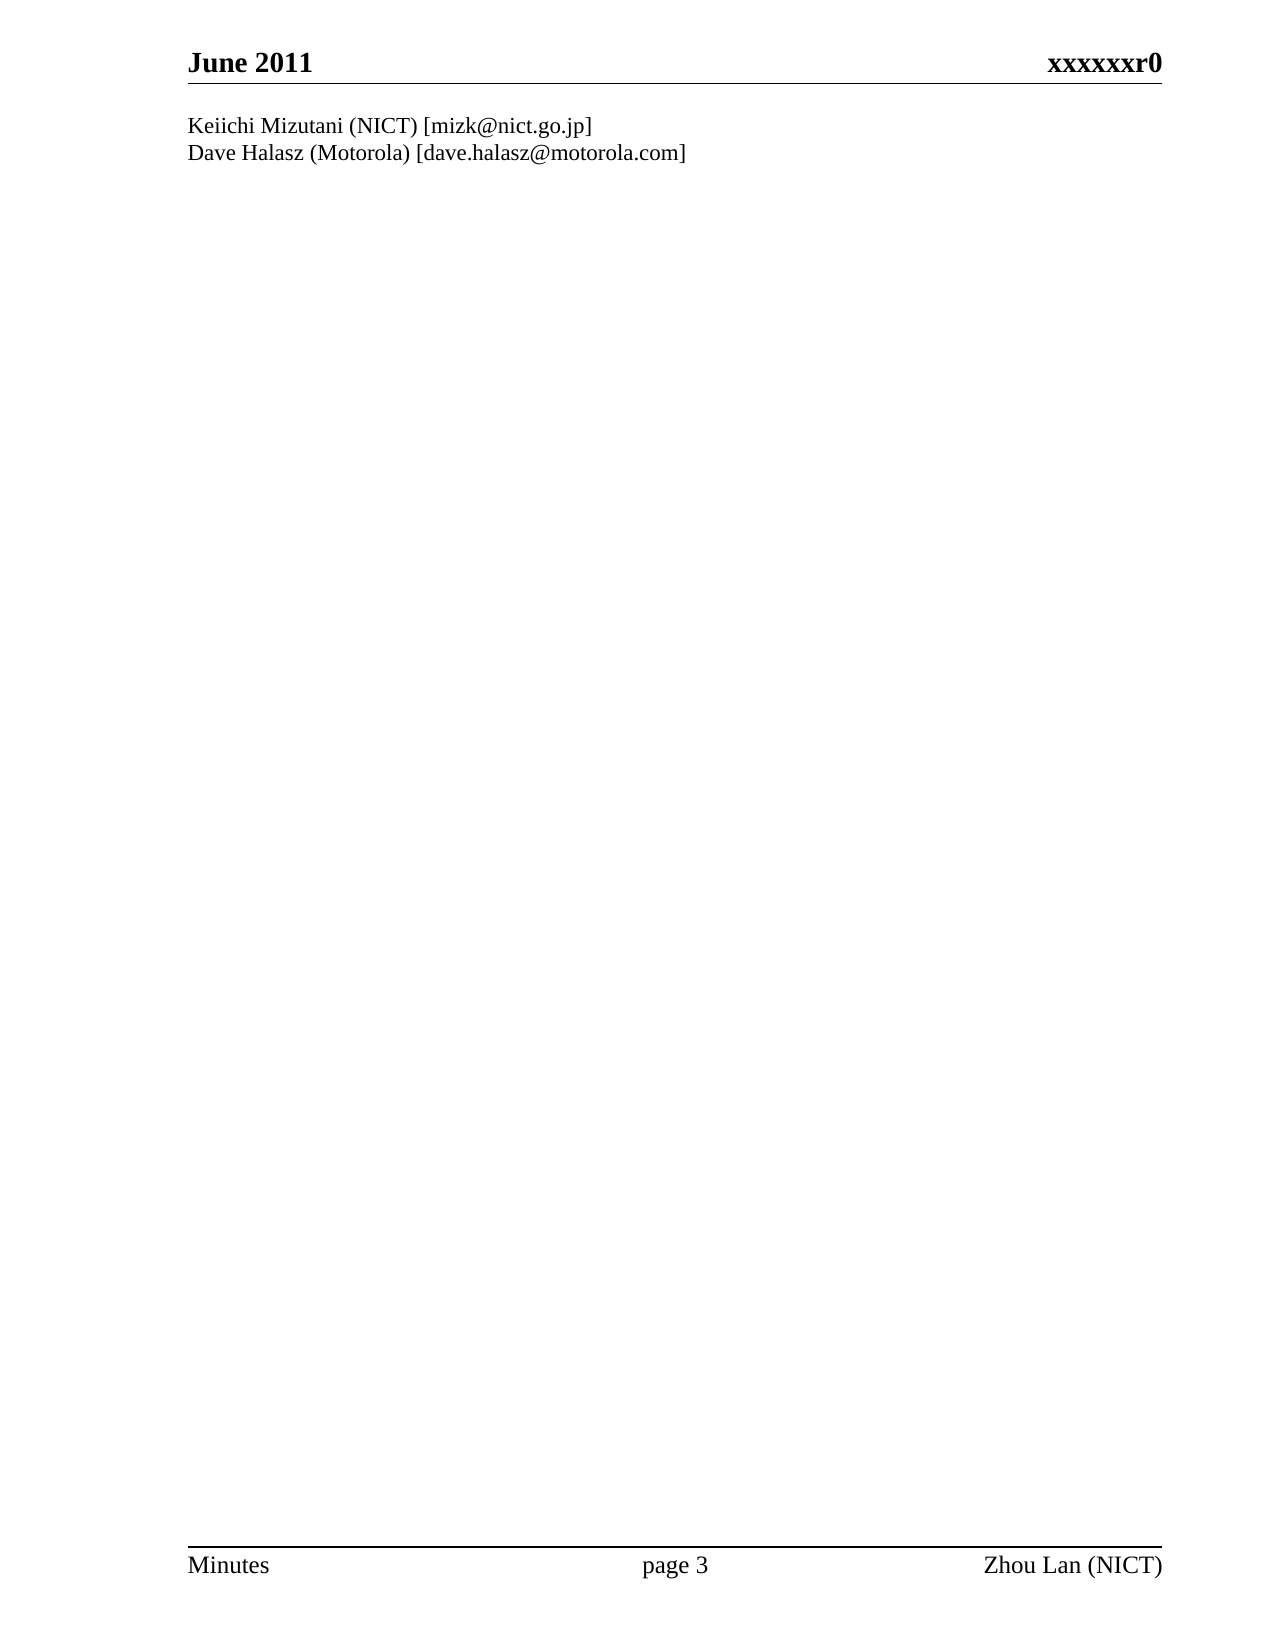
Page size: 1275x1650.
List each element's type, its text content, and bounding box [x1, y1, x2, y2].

text Keiichi Mizutani (NICT) [mizk@nict.go.jp] [187, 112, 1162, 139]
text Dave Halasz (Motorola) [dave.halasz@motorola.com] [187, 139, 1162, 165]
